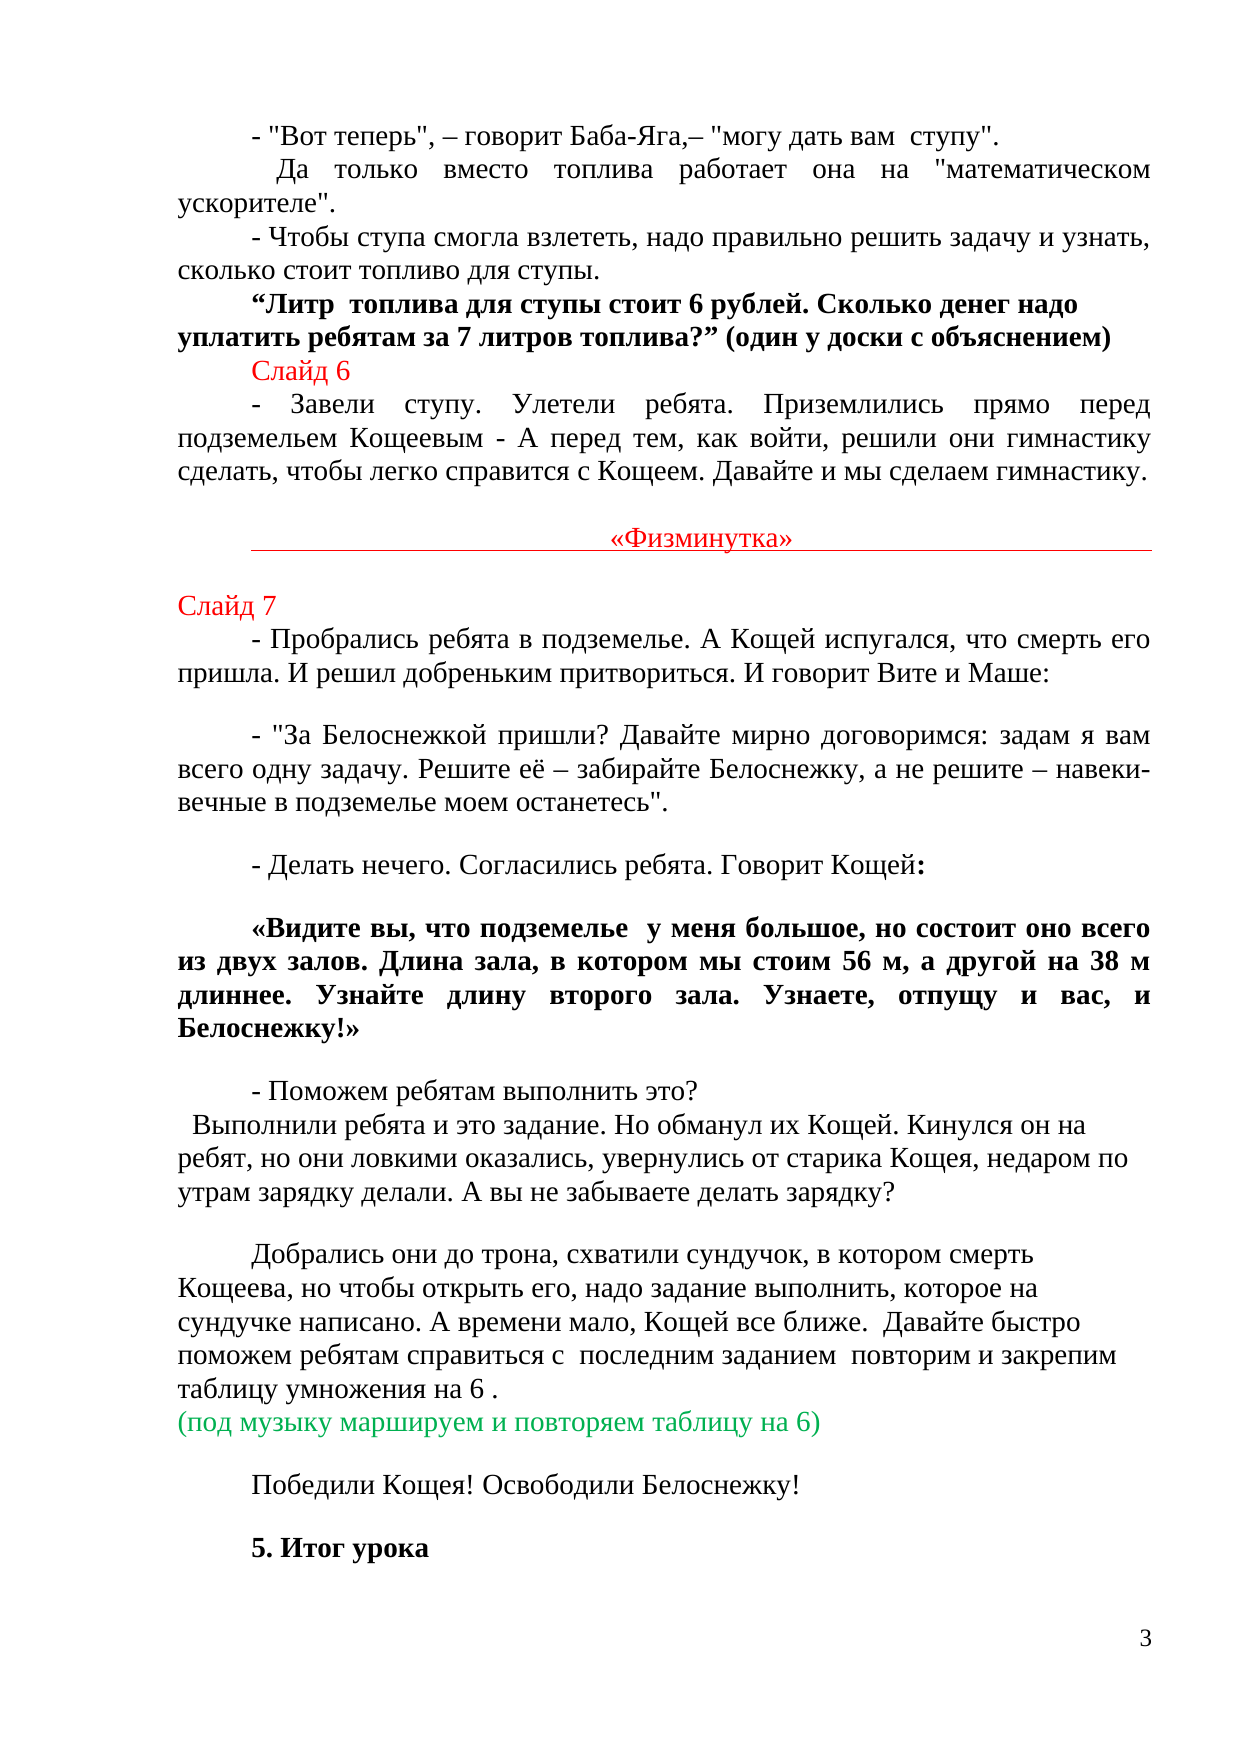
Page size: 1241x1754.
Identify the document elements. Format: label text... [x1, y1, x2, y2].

text - Пробрались ребята в подземелье. А Кощей испугался, что смерть его пришла. И решил добреньким притвориться. И говорит Вите и Маше: [177, 621, 1152, 688]
text - "Вот теперь", – говорит Баба-Яга,– "могу дать вам ступу". [177, 118, 1152, 152]
text - Делать нечего. Согласились ребята. Говорит Кощей: [177, 847, 1152, 881]
text - Завели ступу. Улетели ребята. Приземлились прямо перед подземельем Кощеевым - А перед тем, как войти, решили они гимнастику сделать, чтобы легко справится с Кощеем. Давайте и мы сделаем гимнастику. [177, 386, 1152, 487]
text - Поможем ребятам выполнить это? Выполнили ребята и это задание. Но обманул их Кощей. Кинулся он на ребят, но они ловкими оказались, увернулись от старика Кощея, недаром по утрам зарядку делали. А вы не забываете делать зарядку? [177, 1073, 1152, 1207]
text Слайд 6 [177, 353, 1152, 386]
text 5. Итог урока [177, 1530, 1152, 1563]
text “Литр топлива для ступы стоит 6 рублей. Сколько денег надо уплатить ребятам за топлива?” (один у доски с объяснением) [177, 286, 1152, 353]
text «Видите вы, что подземелье у меня большое, но состоит оно всего из двух залов. Длина зала, в котором мы стоим , а другой на длиннее. Узнайте длину второго зала. Узнаете, отпущу и вас, и Белоснежку!» [177, 910, 1152, 1044]
text - "За Белоснежкой пришли? Давайте мирно договоримся: задам я вам всего одну задачу. Решите её – забирайте Белоснежку, а не решите – навеки-вечные в подземелье моем останетесь". [177, 717, 1152, 818]
text Победили Кощея! Освободили Белоснежку! [177, 1467, 1152, 1501]
text - Чтобы ступа смогла взлететь, надо правильно решить задачу и узнать, сколько стоит топливо для ступы. [177, 219, 1152, 286]
text «Физминутка» Слайд 7 [177, 521, 1152, 621]
text Да только вместо топлива работает она на "математическом ускорителе". [177, 152, 1152, 219]
text Добрались они до трона, схватили сундучок, в котором смерть Кощеева, но чтобы открыть его, надо задание выполнить, которое на сундучке написано. А времени мало, Кощей все ближе. Давайте быстро поможем ребятам справиться с последним заданием повторим и закрепим таблицу умножения на 6 . (под музыку маршируем и повторяем таблицу на 6) [177, 1237, 1152, 1438]
